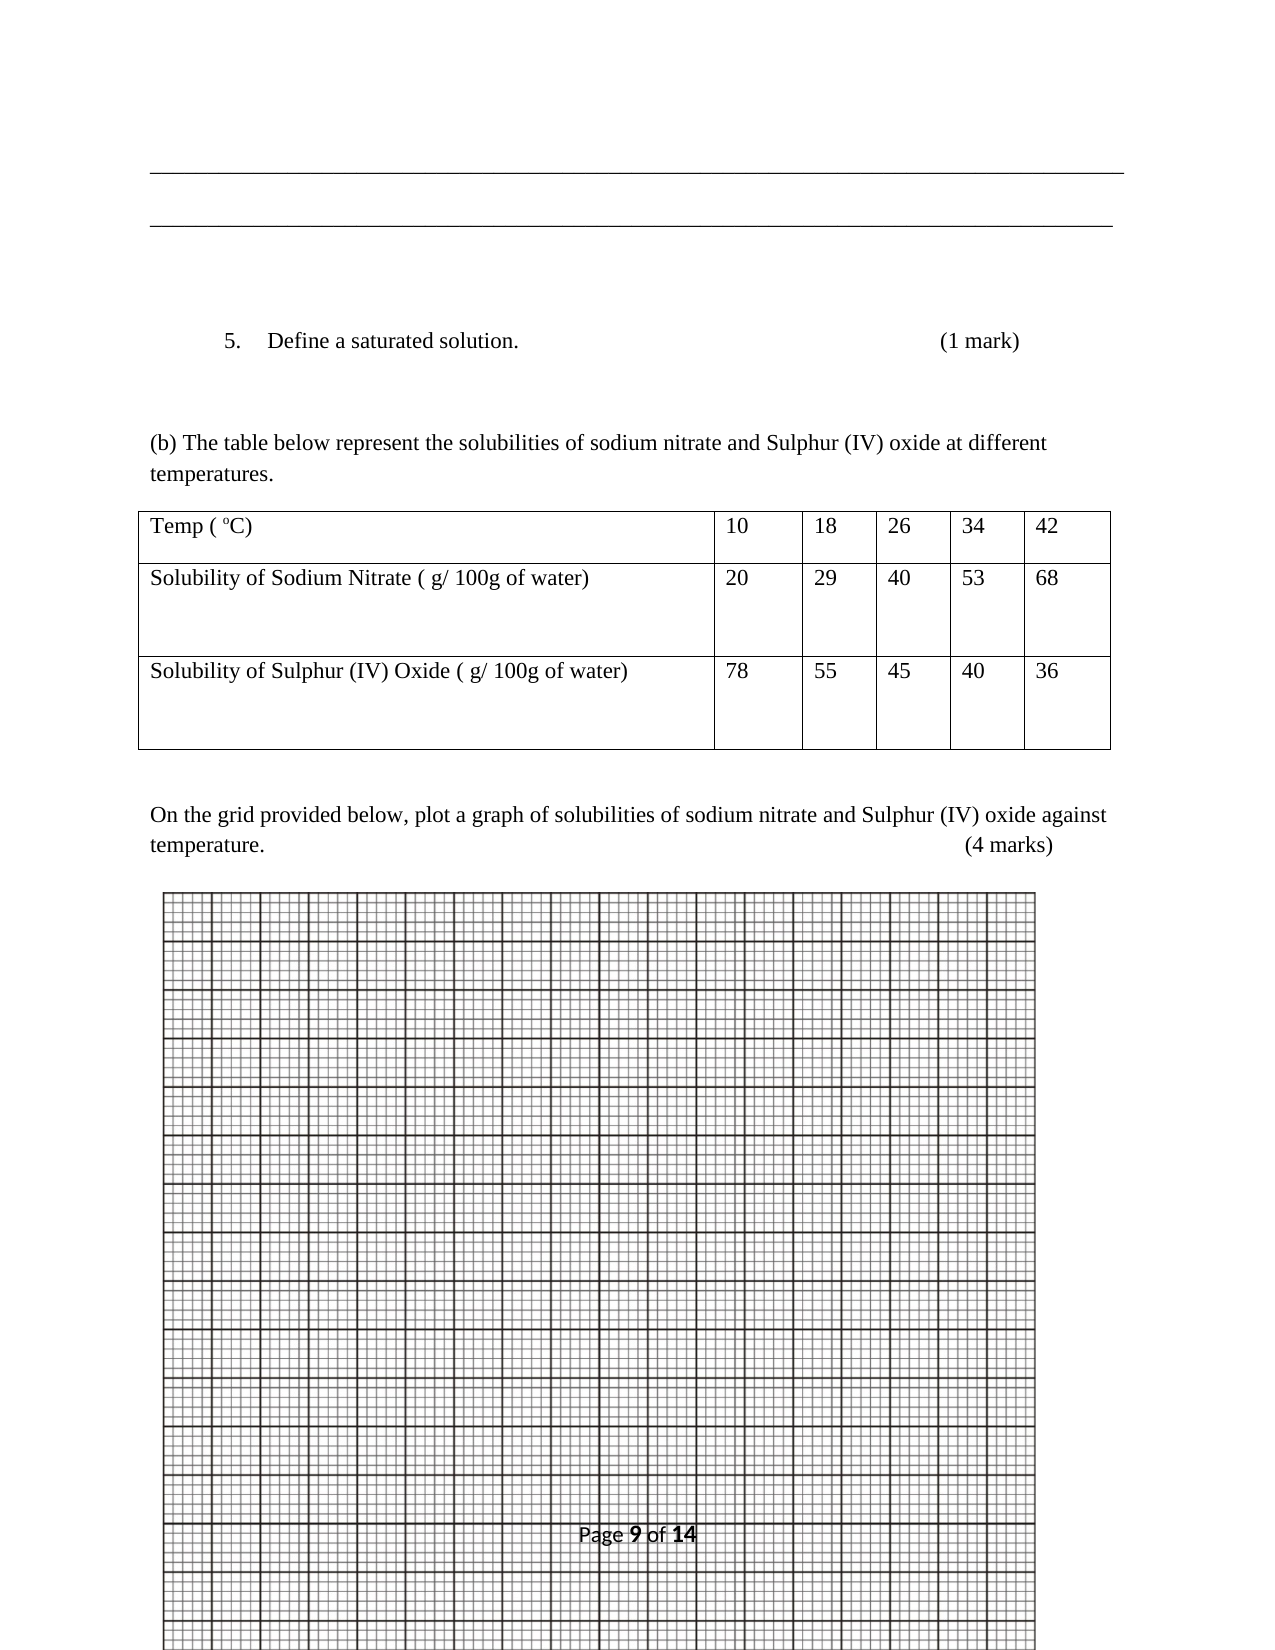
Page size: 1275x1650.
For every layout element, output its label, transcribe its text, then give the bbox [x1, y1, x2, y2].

table_cell Solubility of Sodium Nitrate ( g/ 100g of water) [139, 564, 714, 656]
table_cell 40 [951, 657, 1024, 749]
table_cell 29 [803, 564, 876, 656]
table_header 10 [715, 512, 802, 563]
table_header 18 [803, 512, 876, 563]
list Define a saturated solution. (1 mark) [224, 327, 1125, 354]
table_cell 40 [877, 564, 950, 656]
table_header 42 [1025, 512, 1110, 563]
table_cell 53 [951, 564, 1024, 656]
table_cell 78 [715, 657, 802, 749]
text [150, 150, 1125, 229]
table_header Temp ( oC) [139, 512, 714, 563]
table_cell 36 [1025, 657, 1110, 749]
text (b) The table below represent the solubilities of sodium nitrate and Sulphur (IV) oxide at different temperatures. [150, 429, 1125, 486]
table_cell 20 [715, 564, 802, 656]
table_cell 45 [877, 657, 950, 749]
table_header 26 [877, 512, 950, 563]
table_header 34 [951, 512, 1024, 563]
table_cell 55 [803, 657, 876, 749]
picture [162, 892, 1036, 1650]
text On the grid provided below, plot a graph of solubilities of sodium nitrate and Sulphur (IV) oxide against temperature. (4 marks) [150, 801, 1125, 857]
table_cell 68 [1025, 564, 1110, 656]
table_cell Solubility of Sulphur (IV) Oxide ( g/ 100g of water) [139, 657, 714, 749]
